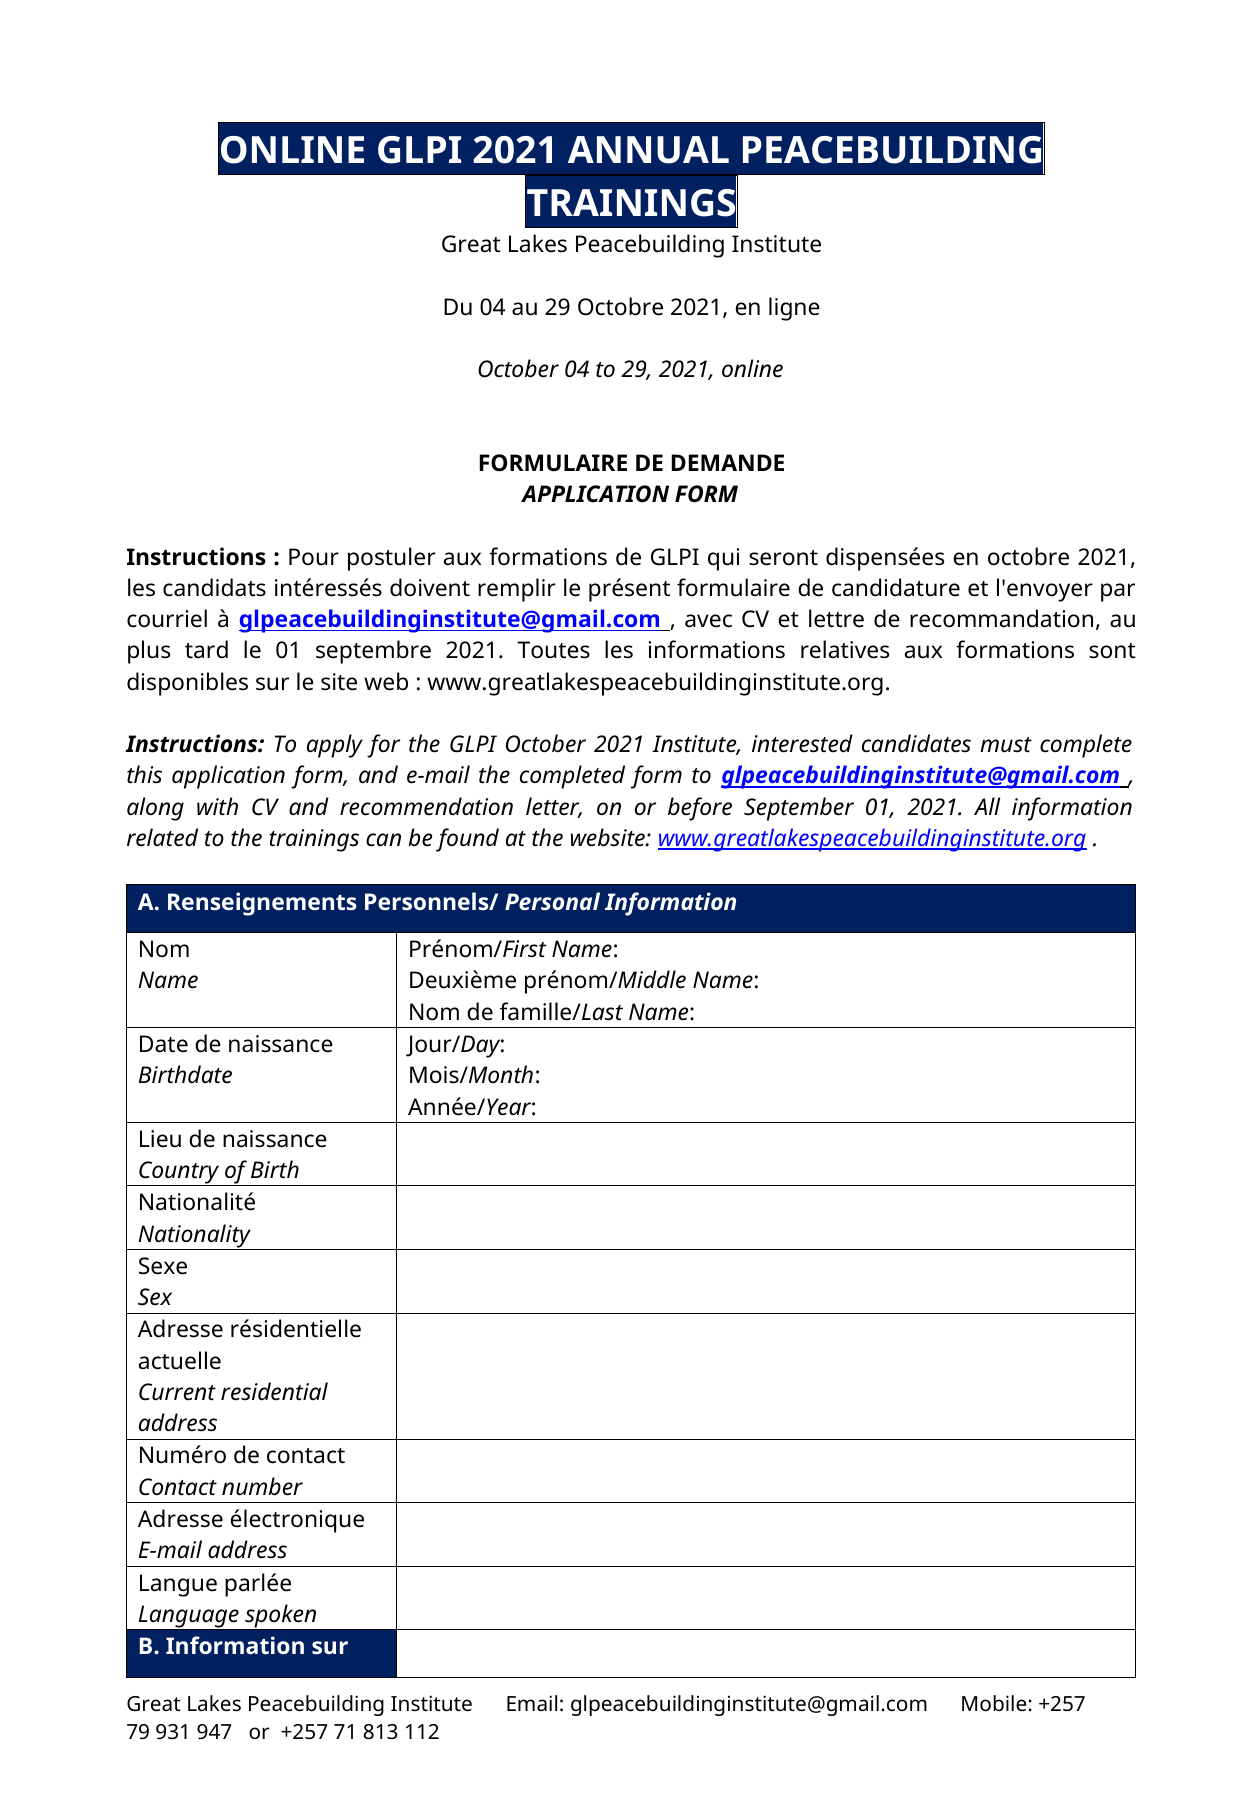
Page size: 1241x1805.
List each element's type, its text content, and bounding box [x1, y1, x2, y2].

table_cell Date de naissance Birthdate [127, 1028, 396, 1122]
table_cell [397, 1503, 1135, 1566]
table_cell Langue parlée Language spoken [127, 1567, 396, 1629]
table_header A. Renseignements Personnels/ Personal Information [127, 885, 1135, 932]
table_cell [397, 1186, 1135, 1249]
table_cell [397, 1440, 1135, 1502]
table_cell Numéro de contact Contact number [127, 1440, 396, 1502]
table_cell [397, 1123, 1135, 1185]
table_cell [397, 1567, 1135, 1629]
table_cell Prénom/First Name: Deuxième prénom/Middle Name: Nom de famille/Last Name: [397, 933, 1135, 1027]
text Great Lakes Peacebuilding Institute [126, 228, 1137, 259]
text FORMULAIRE DE DEMANDE [126, 447, 1137, 478]
table_cell Nationalité Nationality [127, 1186, 396, 1249]
table_cell Adresse électronique E-mail address [127, 1503, 396, 1566]
table_cell [397, 1314, 1135, 1438]
text ONLINE GLPI 2021 ANNUAL PEACEBUILDING TRAININGS [738, 122, 1137, 228]
table_cell [397, 1630, 1135, 1677]
text APPLICATION FORM [126, 478, 1137, 509]
text Instructions: To apply for the GLPI October 2021 Institute, interested candidates must complete this application form, and e-mail the completed form to glpeacebuildinginstitute@gmail.com , along with CV and recommendation letter, on or before September 01, 2021. All information related to the trainings can be found at the website: www.greatlakespeacebuildinginstitute.org . [126, 728, 1137, 853]
table_cell Sexe Sex [127, 1250, 396, 1312]
table_cell Adresse résidentielle actuelle Current residential address [127, 1314, 396, 1438]
text October 04 to 29, 2021, online [126, 353, 1137, 384]
table_cell [397, 1250, 1135, 1312]
table_cell Jour/Day: Mois/Month: Année/Year: [397, 1028, 1135, 1122]
table_cell Nom Name [127, 933, 396, 1027]
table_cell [127, 1630, 396, 1677]
text Instructions : Pour postuler aux formations de GLPI qui seront dispensées en octobre 2021, les candidats intéressés doivent remplir le présent formulaire de candidature et l'envoyer par courriel à glpeacebuildinginstitute@gmail.com , avec CV et lettre de recommandation, au plus tard le 01 septembre 2021. Toutes les informations relatives aux formations sont disponibles sur le site web : www.greatlakespeacebuildinginstitute.org. [126, 541, 1137, 697]
text Du 04 au 29 Octobre 2021, en ligne [126, 291, 1137, 322]
table_cell Lieu de naissance Country of Birth [127, 1123, 396, 1185]
text ONLINE GLPI 2021 ANNUAL PEACEBUILDING TRAININGS [126, 122, 525, 228]
